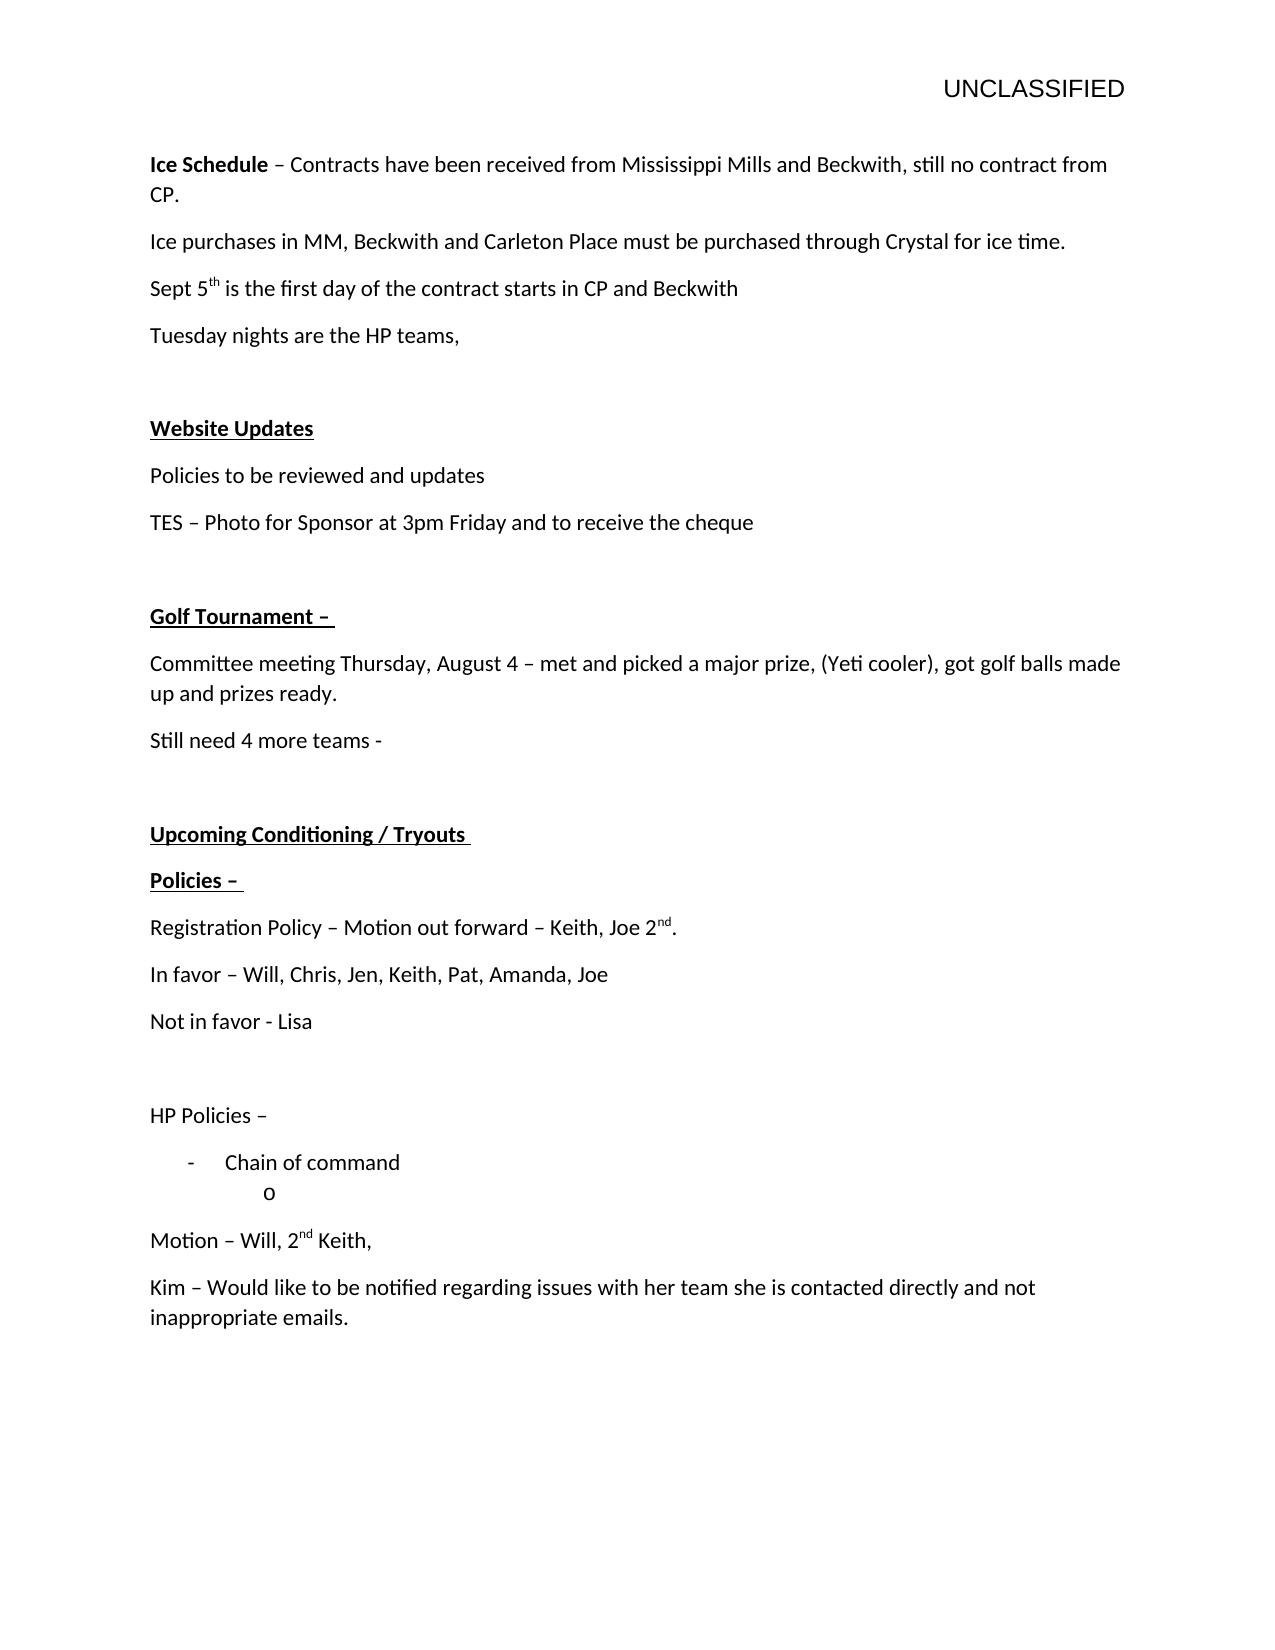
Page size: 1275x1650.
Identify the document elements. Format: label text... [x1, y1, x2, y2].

list Chain of command [187, 1148, 1125, 1176]
text Upcoming Conditioning / Tryouts [150, 820, 1125, 848]
text Tuesday nights are the HP teams, [150, 321, 1125, 349]
text Kim – Would like to be notified regarding issues with her team she is contacted directly and not inappropriate emails. [150, 1273, 1125, 1331]
text Ice Schedule – Contracts have been received from Mississippi Mills and Beckwith, still no contract from CP. [150, 150, 1125, 208]
text Sept 5th is the first day of the contract starts in CP and Beckwith [150, 274, 1125, 302]
text Golf Tournament – [150, 602, 1125, 630]
text Policies – [150, 867, 1125, 895]
text TES – Photo for Sponsor at 3pm Friday and to receive the cheque [150, 508, 1125, 536]
text Registration Policy – Motion out forward – Keith, Joe 2nd. [150, 913, 1125, 942]
text Policies to be reviewed and updates [150, 461, 1125, 489]
text Not in favor - Lisa [150, 1007, 1125, 1035]
text Website Updates [150, 414, 1125, 443]
text HP Policies – [150, 1101, 1125, 1129]
text Motion – Will, 2nd Keith, [150, 1226, 1125, 1254]
text Committee meeting Thursday, August 4 – met and picked a major prize, (Yeti cooler), got golf balls made up and prizes ready. [150, 649, 1125, 707]
text In favor – Will, Chris, Jen, Keith, Pat, Amanda, Joe [150, 960, 1125, 988]
text Still need 4 more teams - [150, 726, 1125, 754]
text Ice purchases in MM, Beckwith and Carleton Place must be purchased through Crystal for ice time. [150, 227, 1125, 255]
